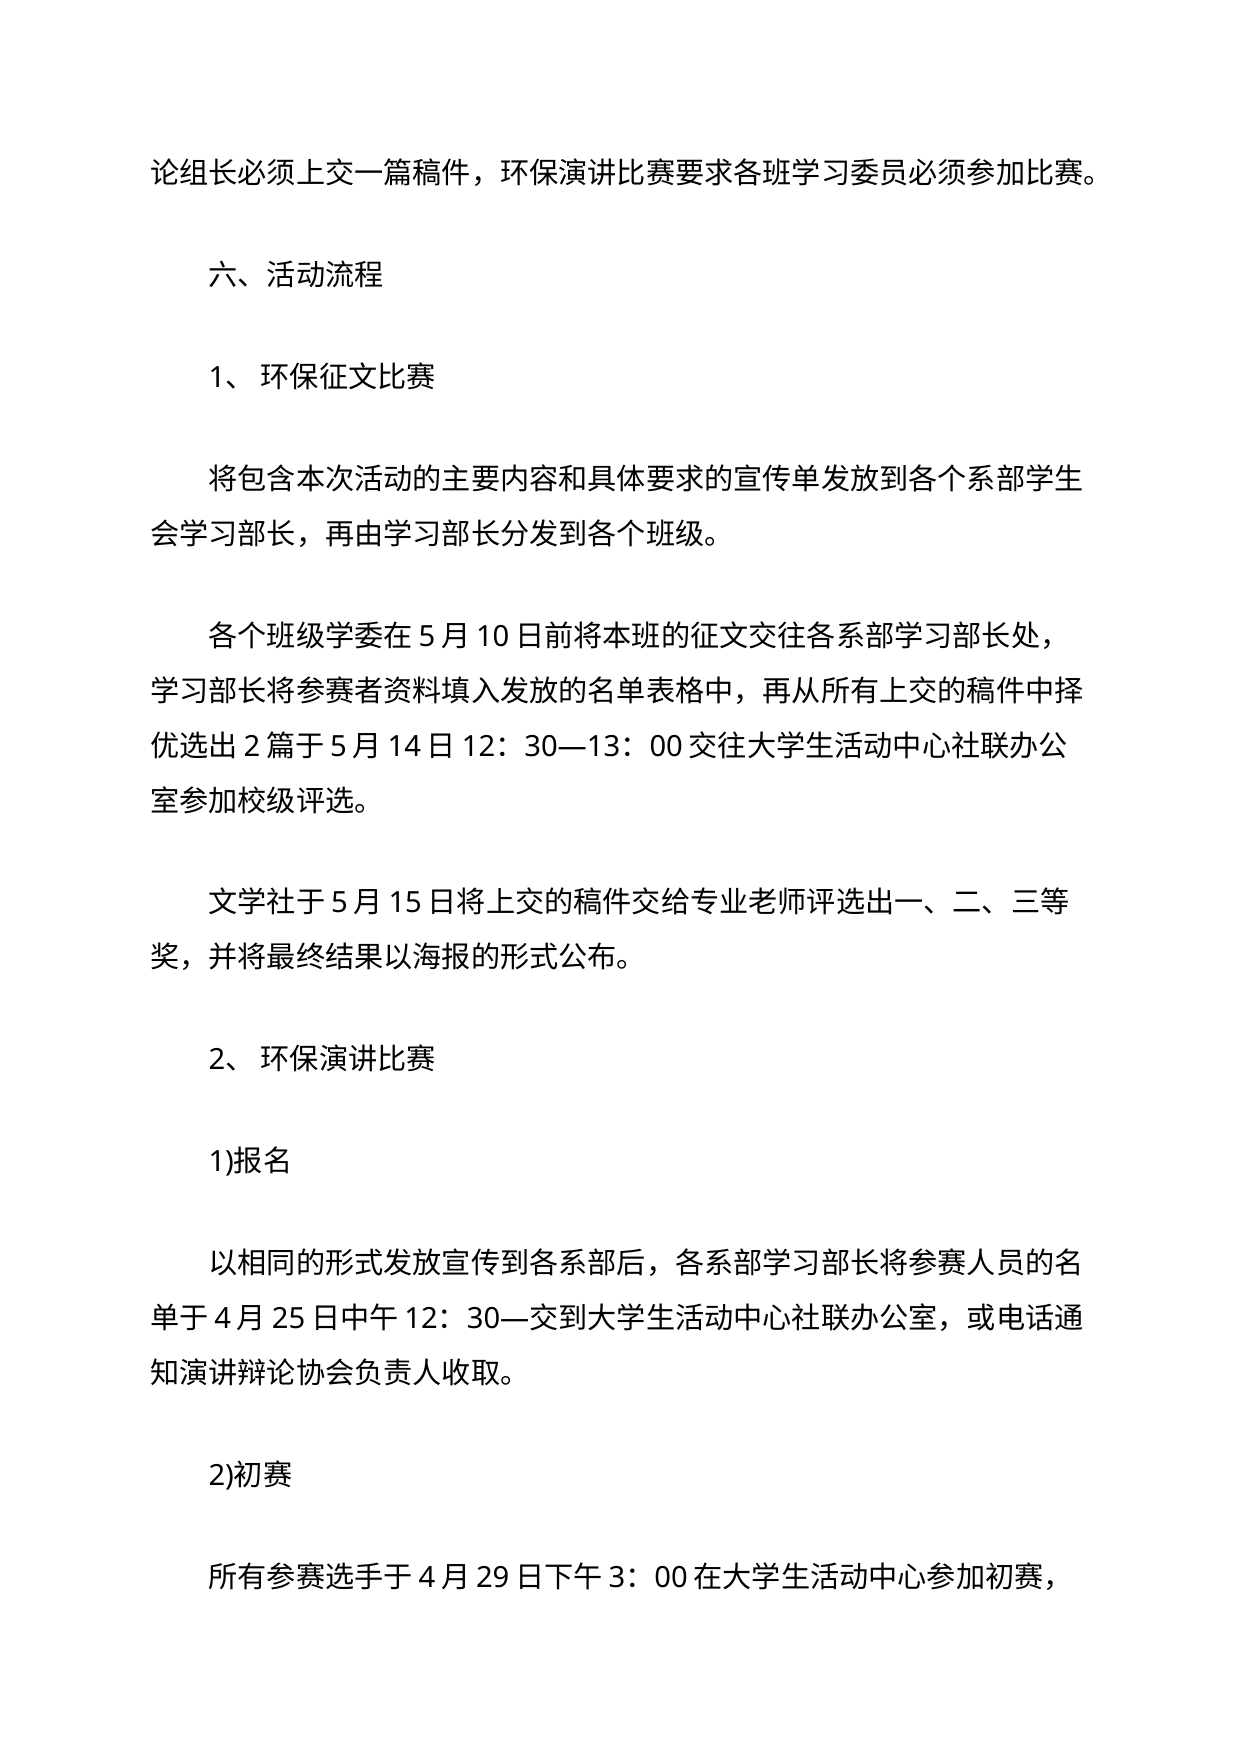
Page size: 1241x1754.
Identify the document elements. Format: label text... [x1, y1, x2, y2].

text 文学社于5月15日将上交的稿件交给专业老师评选出一、二、三等奖，并将最终结果以海报的形式公布。 [150, 879, 1090, 976]
text 六、活动流程 [150, 252, 1090, 294]
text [150, 1553, 1090, 1596]
text 2、 环保演讲比赛 [150, 1036, 1090, 1078]
text 1、 环保征文比赛 [150, 353, 1090, 396]
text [150, 150, 1090, 192]
text 将包含本次活动的主要内容和具体要求的宣传单发放到各个系部学生会学习部长，再由学习部长分发到各个班级。 [150, 456, 1090, 553]
text 2)初赛 [150, 1451, 1090, 1494]
text 1)报名 [150, 1138, 1090, 1180]
text 各个班级学委在5月10日前将本班的征文交往各系部学习部长处，学习部长将参赛者资料填入发放的名单表格中，再从所有上交的稿件中择优选出2篇于5月14日12：30—13：00交往大学生活动中心社联办公室参加校级评选。 [150, 612, 1090, 819]
text 以相同的形式发放宣传到各系部后，各系部学习部长将参赛人员的名单于4月25日中午12：30—交到大学生活动中心社联办公室，或电话通知演讲辩论协会负责人收取。 [150, 1239, 1090, 1392]
